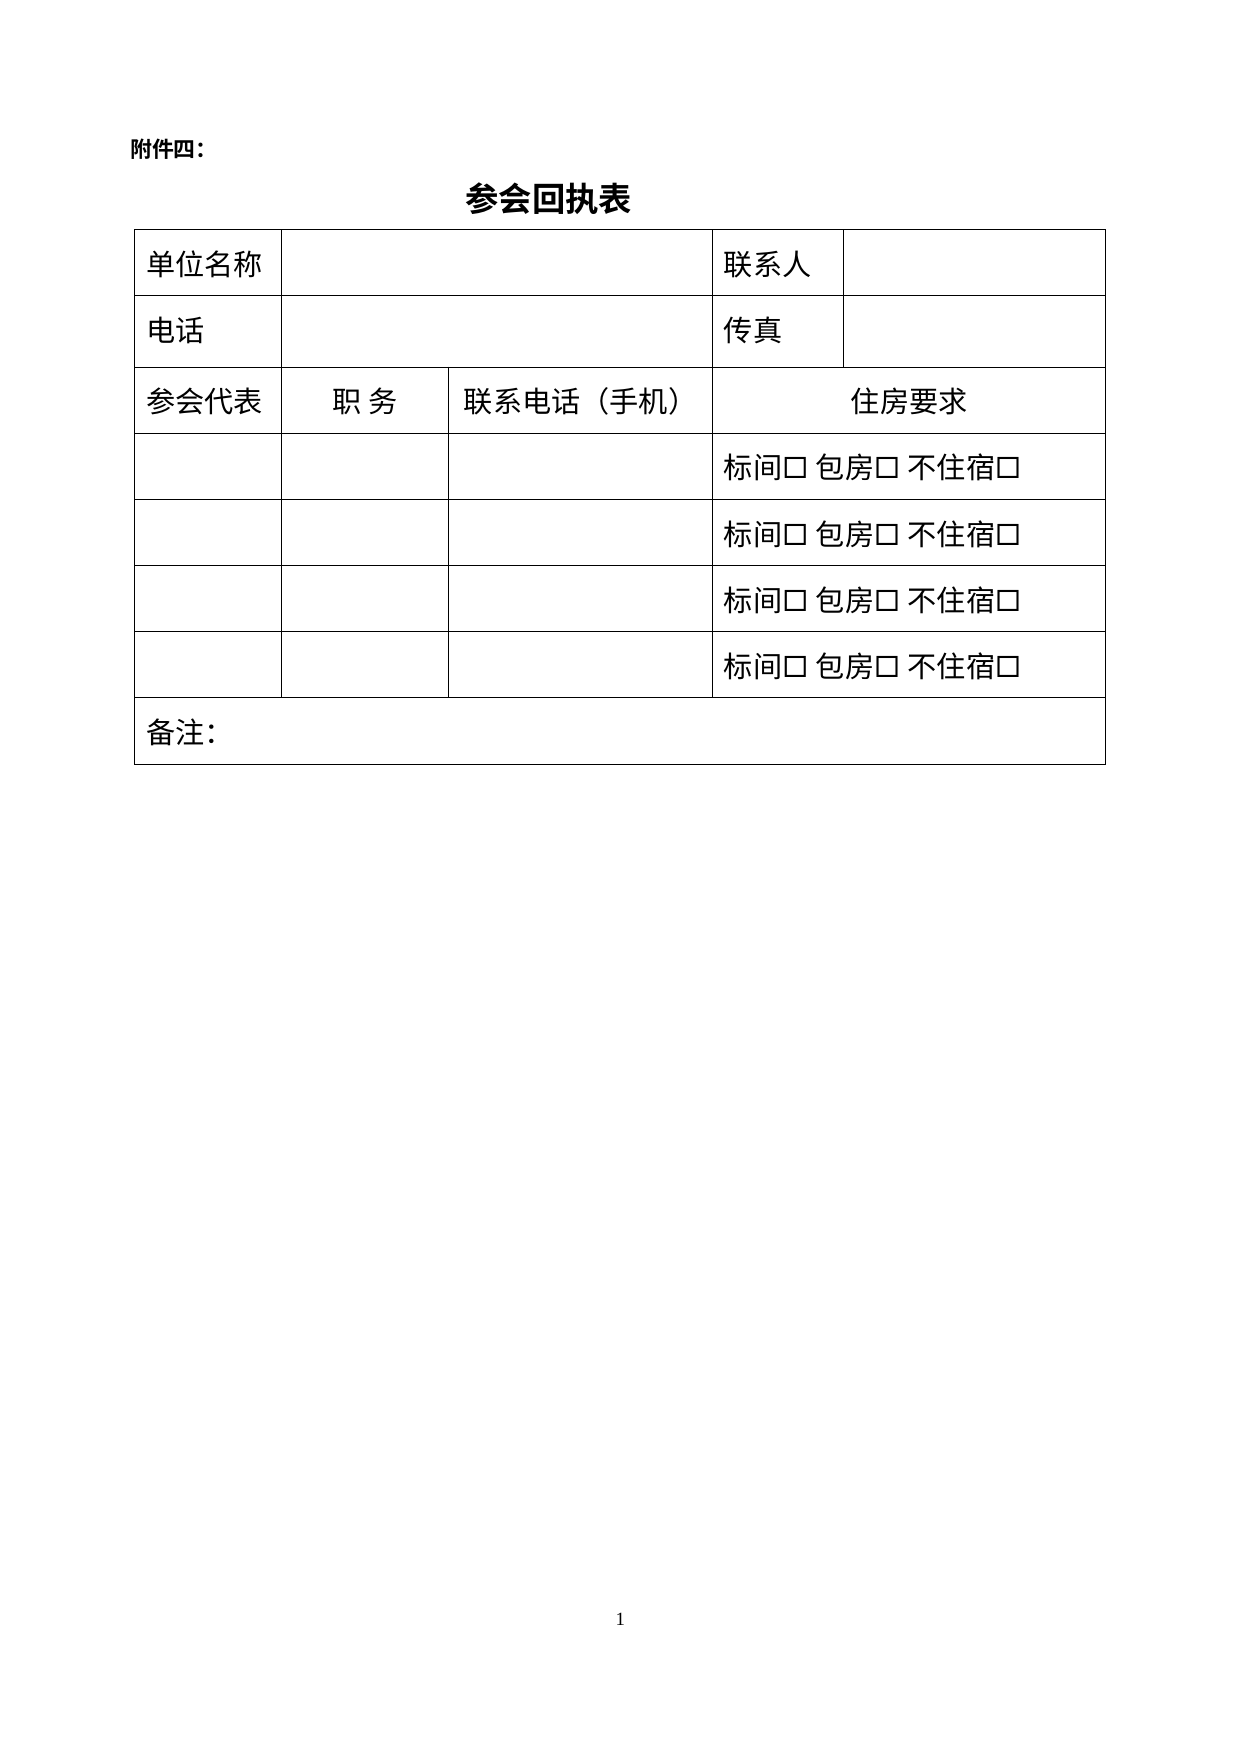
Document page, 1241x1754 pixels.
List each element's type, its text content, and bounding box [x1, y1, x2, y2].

table_header 联系人 [713, 230, 843, 295]
table_cell [135, 632, 281, 697]
table_cell 住房要求 [713, 368, 1105, 433]
table_cell 备注： [135, 698, 1105, 764]
table_cell [449, 632, 712, 697]
table_cell 电话 [135, 296, 281, 367]
table_cell [135, 566, 281, 631]
table_cell 联系电话（手机） [449, 368, 712, 433]
table_cell 职 务 [282, 368, 448, 433]
table_cell [282, 566, 448, 631]
text 参会回执表 [130, 164, 1110, 229]
table_header [282, 230, 712, 295]
text 附件四： [130, 132, 1110, 164]
table_cell 参会代表 [135, 368, 281, 433]
table_cell [282, 500, 448, 565]
table_cell [282, 296, 712, 367]
table_cell [844, 296, 1105, 367]
table_cell 传真 [713, 296, 843, 367]
table_cell [282, 632, 448, 697]
table_cell 标间 包房 不住宿 [713, 434, 1105, 499]
table_cell [449, 500, 712, 565]
table_cell 标间 包房 不住宿 [713, 566, 1105, 631]
table_cell [135, 500, 281, 565]
table_cell [282, 434, 448, 499]
table_cell [449, 434, 712, 499]
table_header 单位名称 [135, 230, 281, 295]
table_header [844, 230, 1105, 295]
table_cell 标间 包房 不住宿 [713, 632, 1105, 697]
table_cell [449, 566, 712, 631]
table_cell 标间 包房 不住宿 [713, 500, 1105, 565]
table_cell [135, 434, 281, 499]
